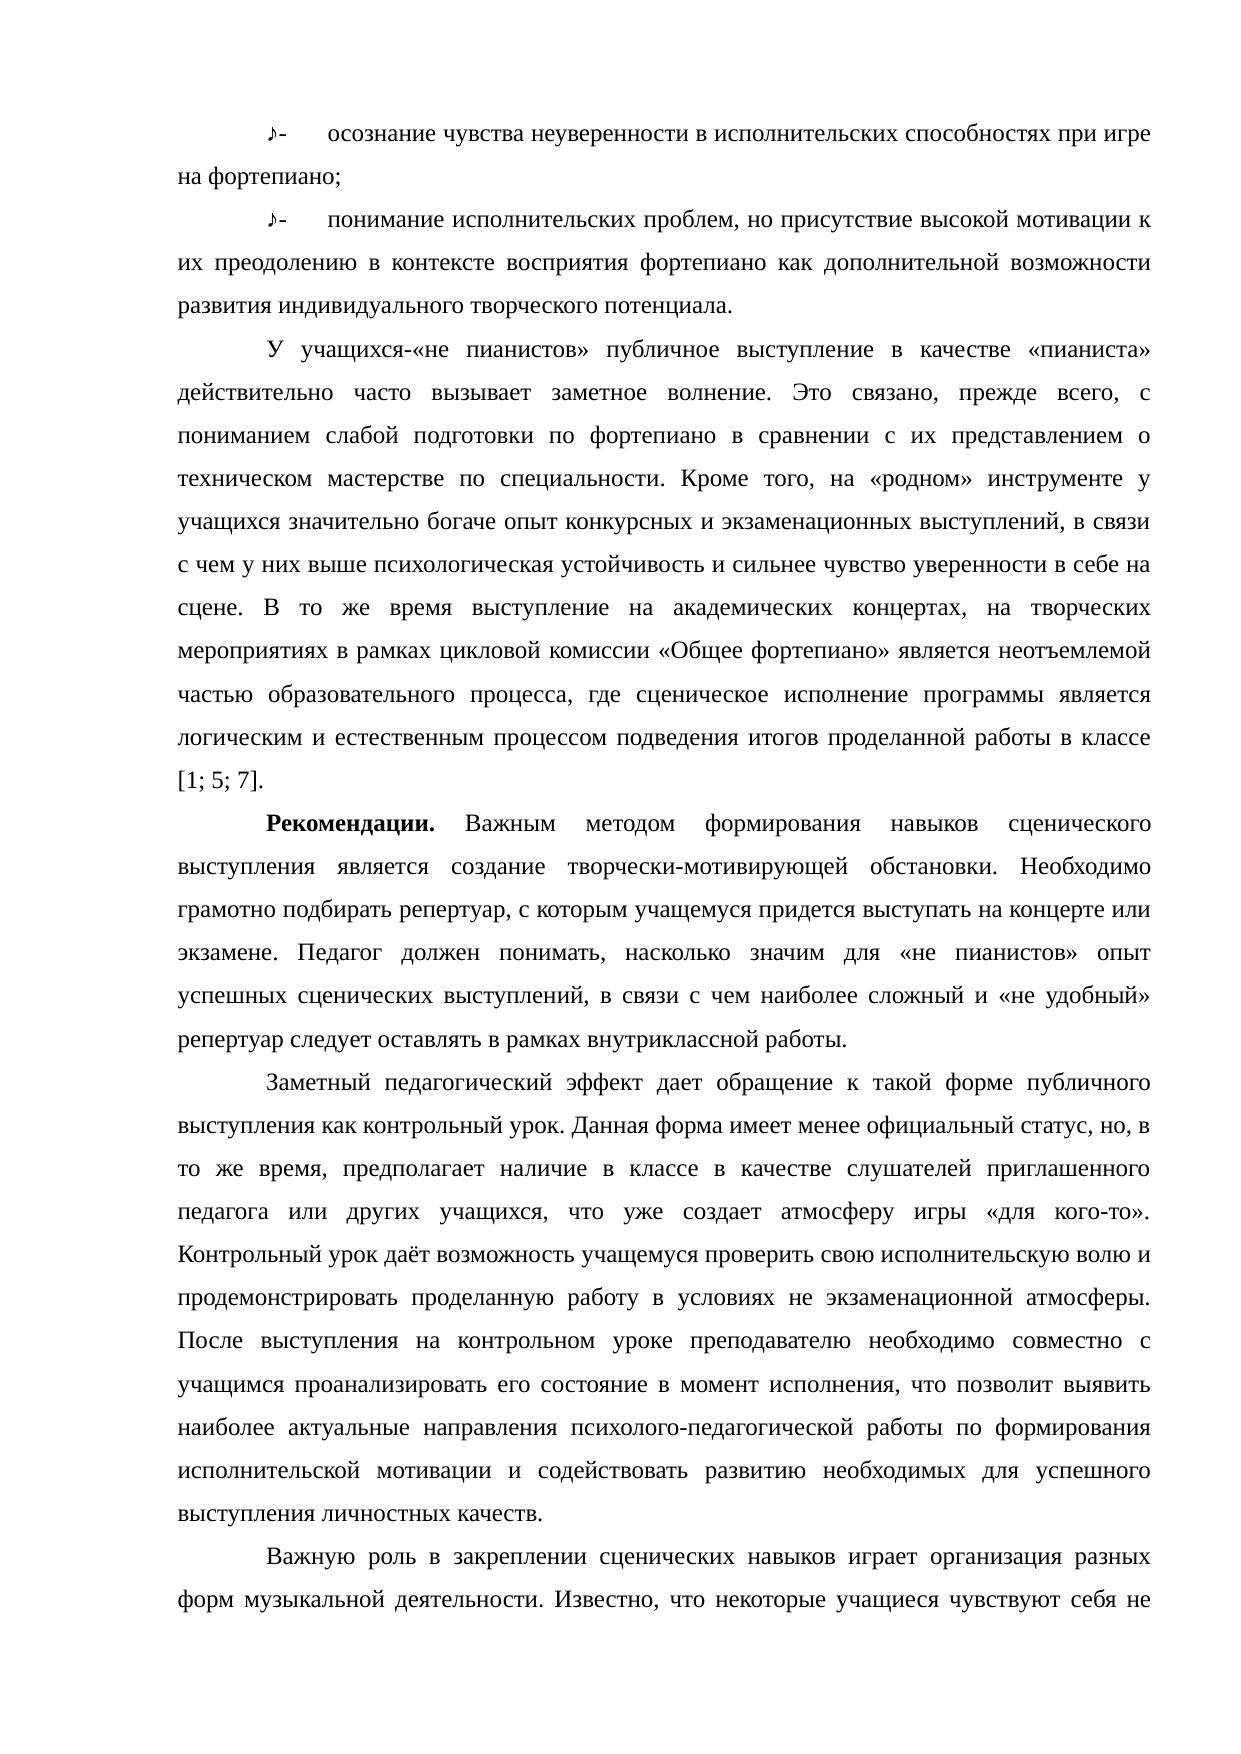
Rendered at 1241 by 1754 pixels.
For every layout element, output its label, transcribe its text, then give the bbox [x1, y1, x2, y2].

text У учащихся-«не пианистов» публичное выступление в качестве «пианиста» действительно часто вызывает заметное волнение. Это связано, прежде всего, с пониманием слабой подготовки по фортепиано в сравнении с их представлением о техническом мастерстве по специальности. Кроме того, на «родном» инструменте у учащихся значительно богаче опыт конкурсных и экзаменационных выступлений, в связи с чем у них выше психологическая устойчивость и сильнее чувство уверенности в себе на сцене. В то же время выступление на академических концертах, на творческих мероприятиях в рамках цикловой комиссии «Общее фортепиано» является неотъемлемой частью образовательного процесса, где сценическое исполнение программы является логическим и естественным процессом подведения итогов проделанной работы в классе [1; 5; 7]. [177, 334, 1152, 794]
text ♪- осознание чувства неуверенности в исполнительских способностях при игре на фортепиано; [177, 118, 1152, 190]
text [177, 1541, 1152, 1613]
text ♪- понимание исполнительских проблем, но присутствие высокой мотивации к их преодолению в контексте восприятия фортепиано как дополнительной возможности развития индивидуального творческого потенциала. [177, 204, 1152, 319]
text Заметный педагогический эффект дает обращение к такой форме публичного выступления как контрольный урок. Данная форма имеет менее официальный статус, но, в то же время, предполагает наличие в классе в качестве слушателей приглашенного педагога или других учащихся, что уже создает атмосферу игры «для кого-то». Контрольный урок даёт возможность учащемуся проверить свою исполнительскую волю и продемонстрировать проделанную работу в условиях не экзаменационной атмосферы. После выступления на контрольном уроке преподавателю необходимо совместно с учащимся проанализировать его состояние в момент исполнения, что позволит выявить наиболее актуальные направления психолого-педагогической работы по формирования исполнительской мотивации и содействовать развитию необходимых для успешного выступления личностных качеств. [177, 1067, 1152, 1527]
text Рекомендации. Важным методом формирования навыков сценического выступления является создание творчески-мотивирующей обстановки. Необходимо грамотно подбирать репертуар, с которым учащемуся придется выступать на концерте или экзамене. Педагог должен понимать, насколько значим для «не пианистов» опыт успешных сценических выступлений, в связи с чем наиболее сложный и «не удобный» репертуар следует оставлять в рамках внутриклассной работы. [177, 808, 1152, 1052]
